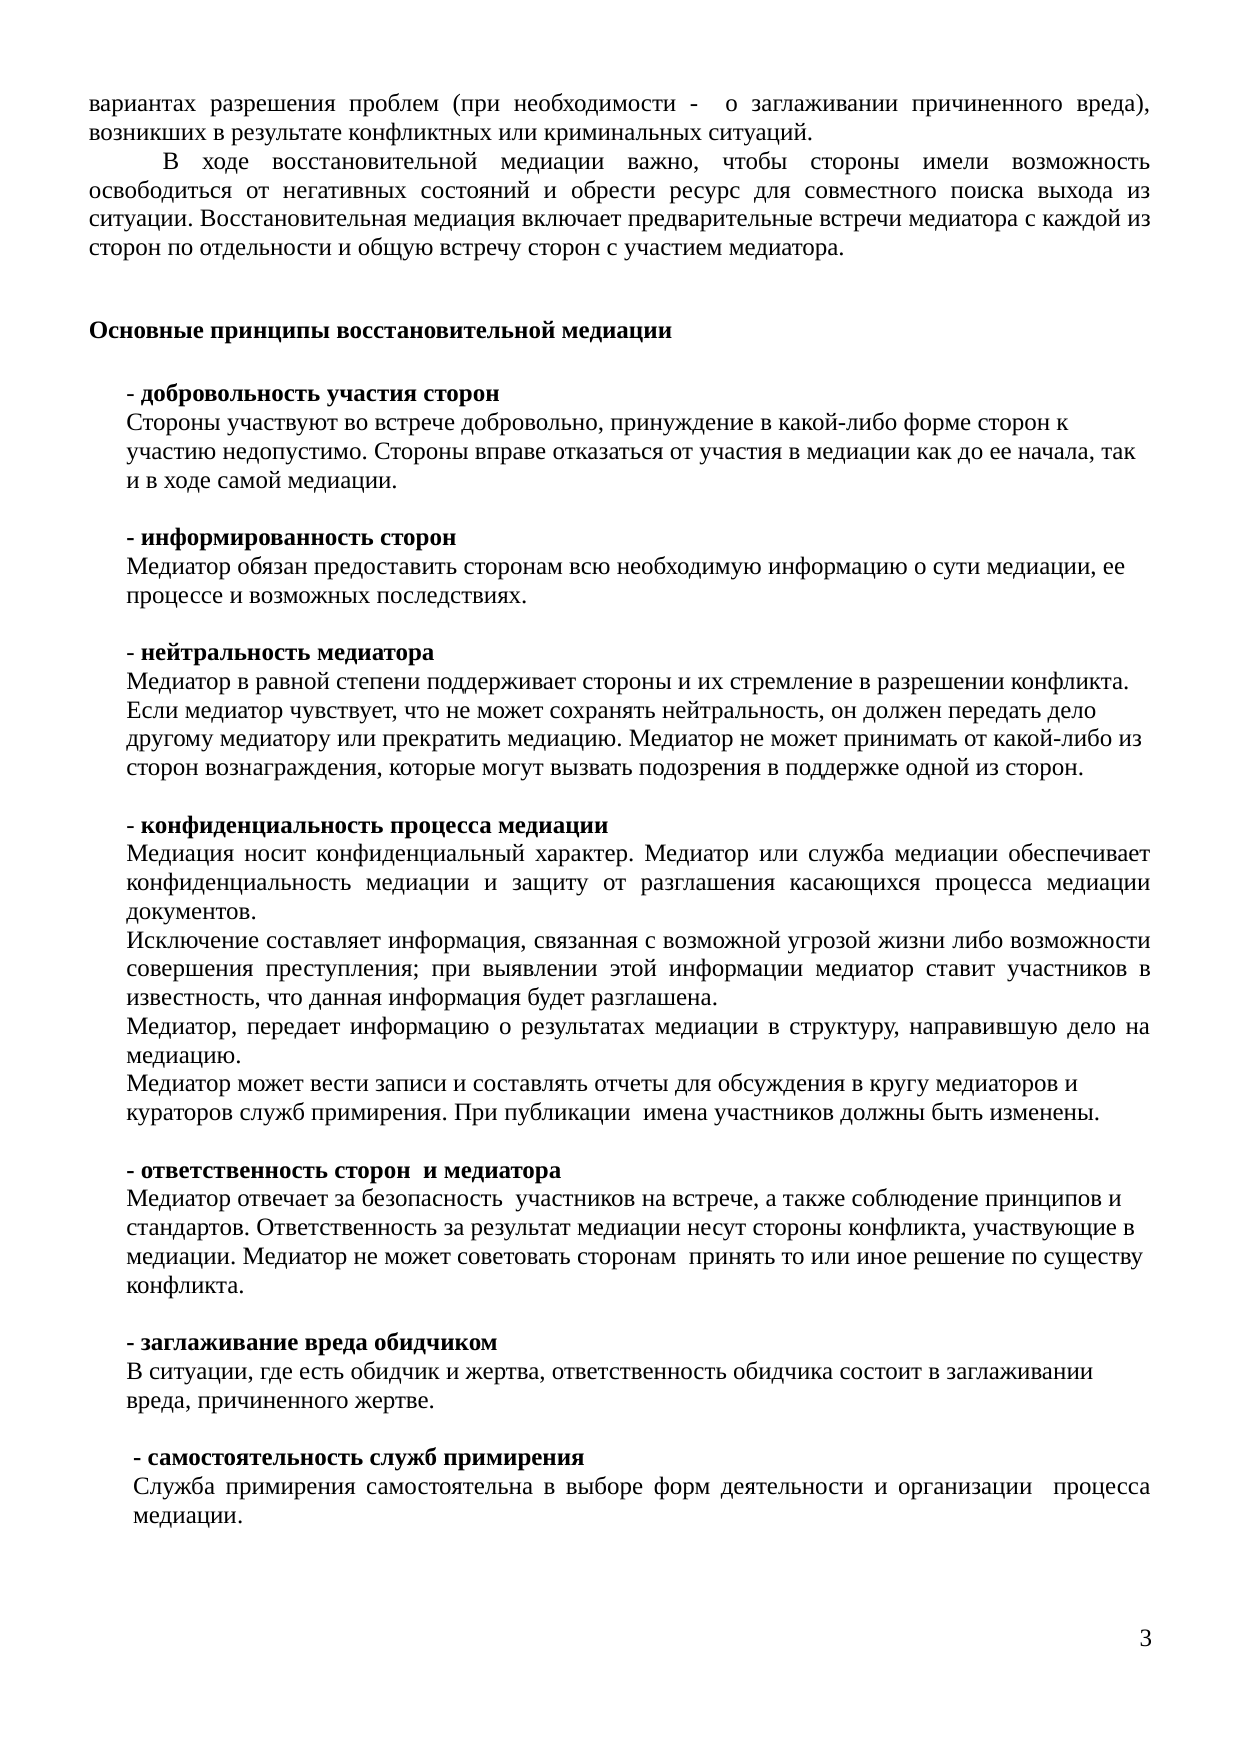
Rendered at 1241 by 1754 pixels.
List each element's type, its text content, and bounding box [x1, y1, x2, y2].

text - нейтральность медиатора [126, 637, 1152, 666]
text - информированность сторон [126, 522, 1152, 551]
text В ситуации, где есть обидчик и жертва, ответственность обидчика состоит в заглаживании вреда, причиненного жертве. [126, 1356, 1152, 1413]
text Медиация носит конфиденциальный характер. Медиатор или служба медиации обеспечивает конфиденциальность медиации и защиту от разглашения касающихся процесса медиации документов. [126, 838, 1152, 925]
text Медиатор, передает информацию о результатах медиации в структуру, направившую дело на медиацию. [126, 1011, 1152, 1068]
text - ответственность сторон и медиатора [126, 1155, 1152, 1183]
text Медиатор отвечает за безопасность участников на встрече, а также соблюдение принципов и стандартов. Ответственность за результат медиации несут стороны конфликта, участвующие в медиации. Медиатор не может советовать сторонам принять то или иное решение по существу конфликта. [126, 1183, 1152, 1298]
text Служба примирения самостоятельна в выборе форм деятельности и организации процесса медиации. [133, 1471, 1152, 1528]
text - заглаживание вреда обидчиком [126, 1327, 1152, 1356]
text Исключение составляет информация, связанная с возможной угрозой жизни либо возможности совершения преступления; при выявлении этой информации медиатор ставит участников в известность, что данная информация будет разглашена. [126, 925, 1152, 1011]
text - самостоятельность служб примирения [133, 1442, 1152, 1471]
text - добровольность участия сторон [126, 378, 1152, 407]
text Стороны участвуют во встрече добровольно, принуждение в какой-либо форме сторон к участию недопустимо. Стороны вправе отказаться от участия в медиации как до ее начала, так и в ходе самой медиации. [126, 407, 1152, 493]
text - конфиденциальность процесса медиации [126, 810, 1152, 838]
text Медиатор в равной степени поддерживает стороны и их стремление в разрешении конфликта. Еcли медиатор чувствует, что не может сохранять нейтральность, он должен передать дело другому медиатору или прекратить медиацию. Медиатор не может принимать от какой-либо из сторон вознаграждения, которые могут вызвать подозрения в поддержке одной из сторон. [126, 666, 1152, 781]
subtitle Основные принципы восстановительной медиации [88, 315, 1152, 343]
text Медиатор может вести записи и составлять отчеты для обсуждения в кругу медиаторов и кураторов служб примирения. При публикации имена участников должны быть изменены. [126, 1068, 1152, 1126]
text В ходе восстановительной медиации важно, чтобы стороны имели возможность освободиться от негативных состояний и обрести ресурс для совместного поиска выхода из ситуации. Восстановительная медиация включает предварительные встречи медиатора с каждой из сторон по отдельности и общую встречу сторон с участием медиатора. [88, 146, 1152, 261]
text Медиатор обязан предоставить сторонам всю необходимую информацию о сути медиации, ее процессе и возможных последствиях. [126, 551, 1152, 608]
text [88, 88, 1152, 146]
